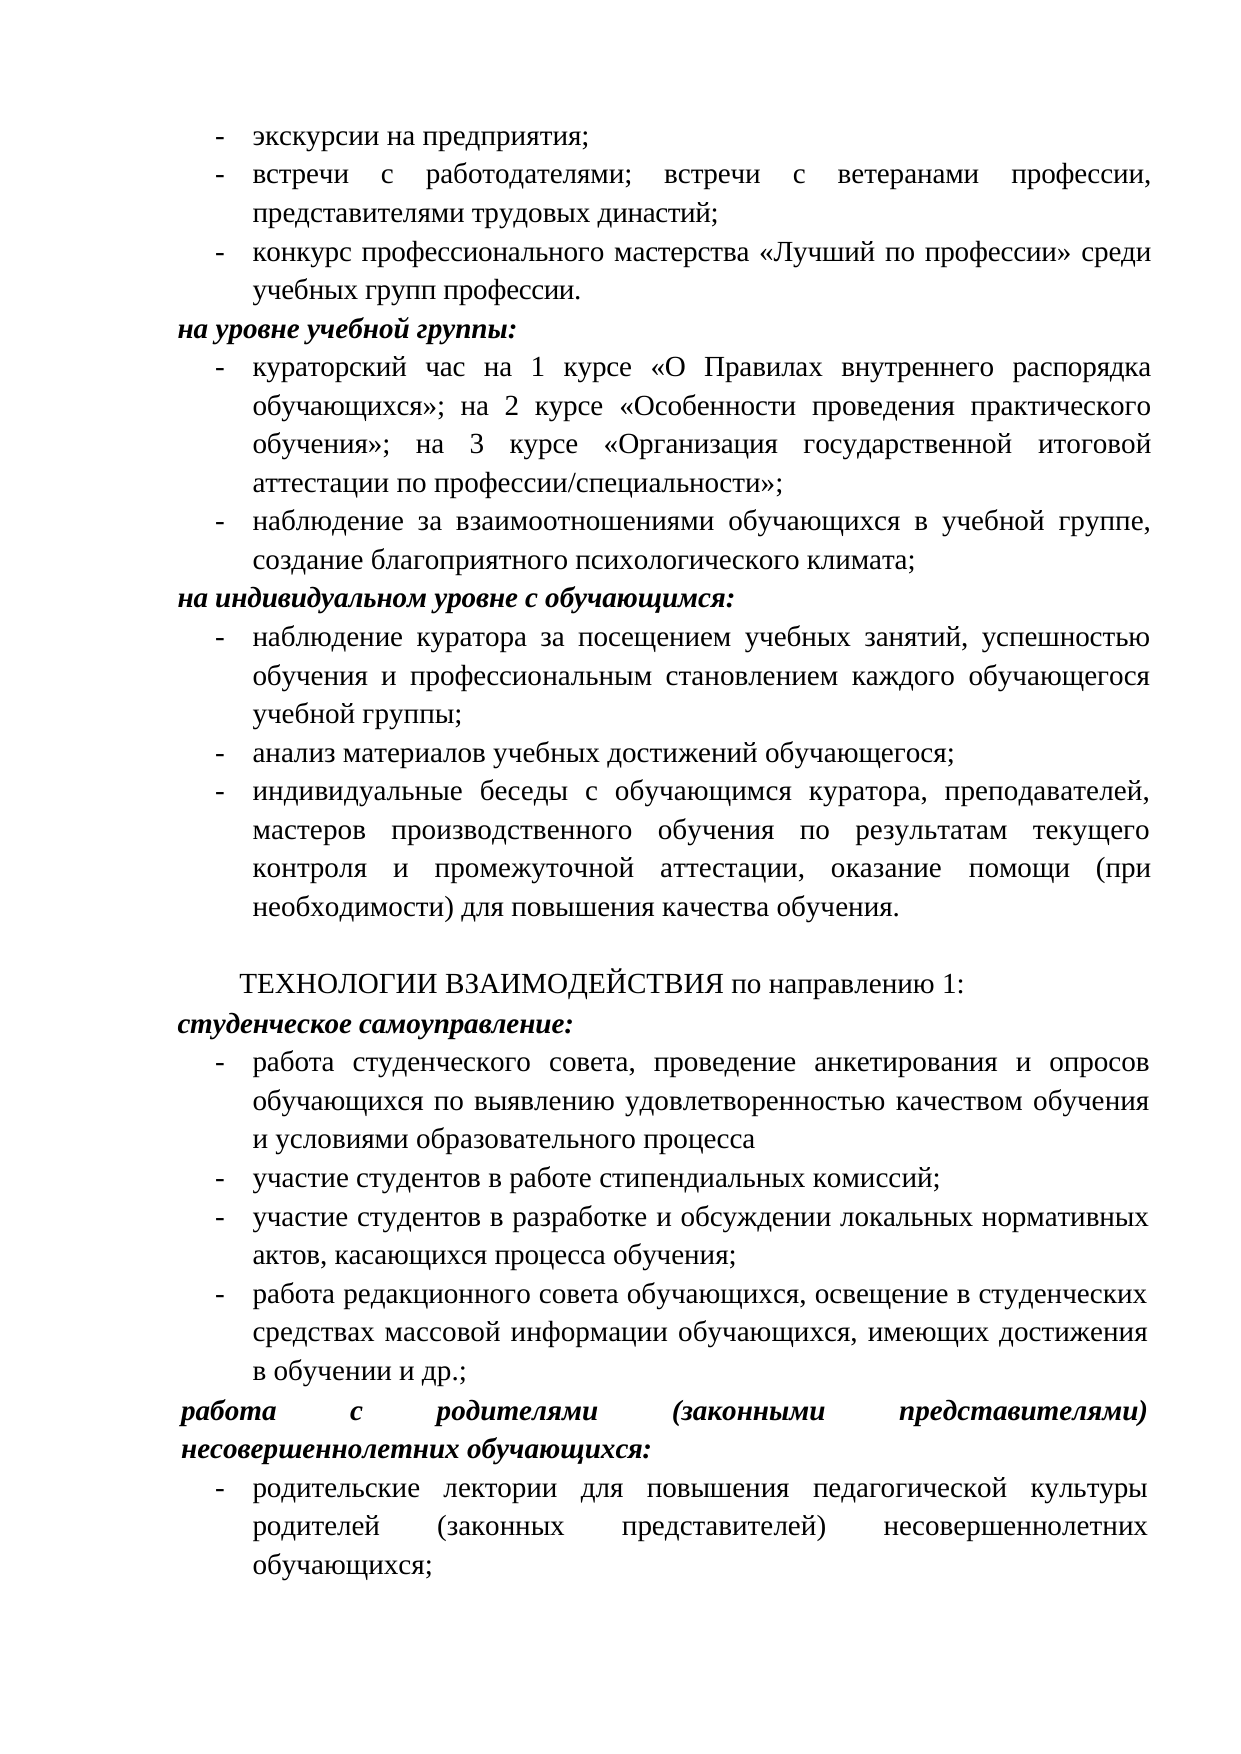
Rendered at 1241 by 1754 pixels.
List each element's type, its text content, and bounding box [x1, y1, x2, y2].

list работа студенческого совета, проведение анкетирования и опросов обучающихся по выявлению удовлетворенностью качеством обучения и условиями образовательного процесса [215, 1044, 1150, 1155]
list встречи с работодателями; встречи с ветеранами профессии, представителями трудовых династий; [215, 157, 1152, 229]
list наблюдение за взаимоотношениями обучающихся в учебной группе, создание благоприятного психологического климата; [215, 503, 1152, 576]
list анализ материалов учебных достижений обучающегося; [215, 735, 1152, 768]
text на индивидуальном уровне с обучающимся: [177, 581, 1152, 614]
list индивидуальные беседы с обучающимся куратора, преподавателей, мастеров производственного обучения по результатам текущего контроля и промежуточной аттестации, оказание помощи (при необходимости) для повышения качества обучения. [215, 773, 1151, 922]
list конкурс профессионального мастерства «Лучший по профессии» среди учебных групп профессии. [215, 234, 1152, 306]
text работа с родителями (законными представителями) несовершеннолетних обучающихся: [181, 1393, 1149, 1465]
text студенческое самоуправление: [177, 1006, 1152, 1039]
list кураторский час на 1 курсе «О Правилах внутреннего распорядка обучающихся»; на 2 курсе «Особенности проведения практического обучения»; на 3 курсе «Организация государственной итоговой аттестации по профессии/специальности»; [215, 349, 1151, 498]
list экскурсии на предприятия; [215, 118, 1152, 152]
list участие студентов в работе стипендиальных комиссий; [215, 1160, 1152, 1194]
list участие студентов в разработке и обсуждении локальных нормативных актов, касающихся процесса обучения; [215, 1199, 1149, 1271]
list родительские лектории для повышения педагогической культуры родителей (законных представителей) несовершеннолетних обучающихся; [215, 1470, 1148, 1581]
list работа редакционного совета обучающихся, освещение в студенческих средствах массовой информации обучающихся, имеющих достижения в обучении и др.; [215, 1276, 1148, 1386]
list наблюдение куратора за посещением учебных занятий, успешностью обучения и профессиональным становлением каждого обучающегося учебной группы; [215, 619, 1151, 730]
text ТЕХНОЛОГИИ ВЗАИМОДЕЙСТВИЯ по направлению 1: [239, 966, 1152, 999]
text на уровне учебной группы: [177, 311, 1152, 344]
